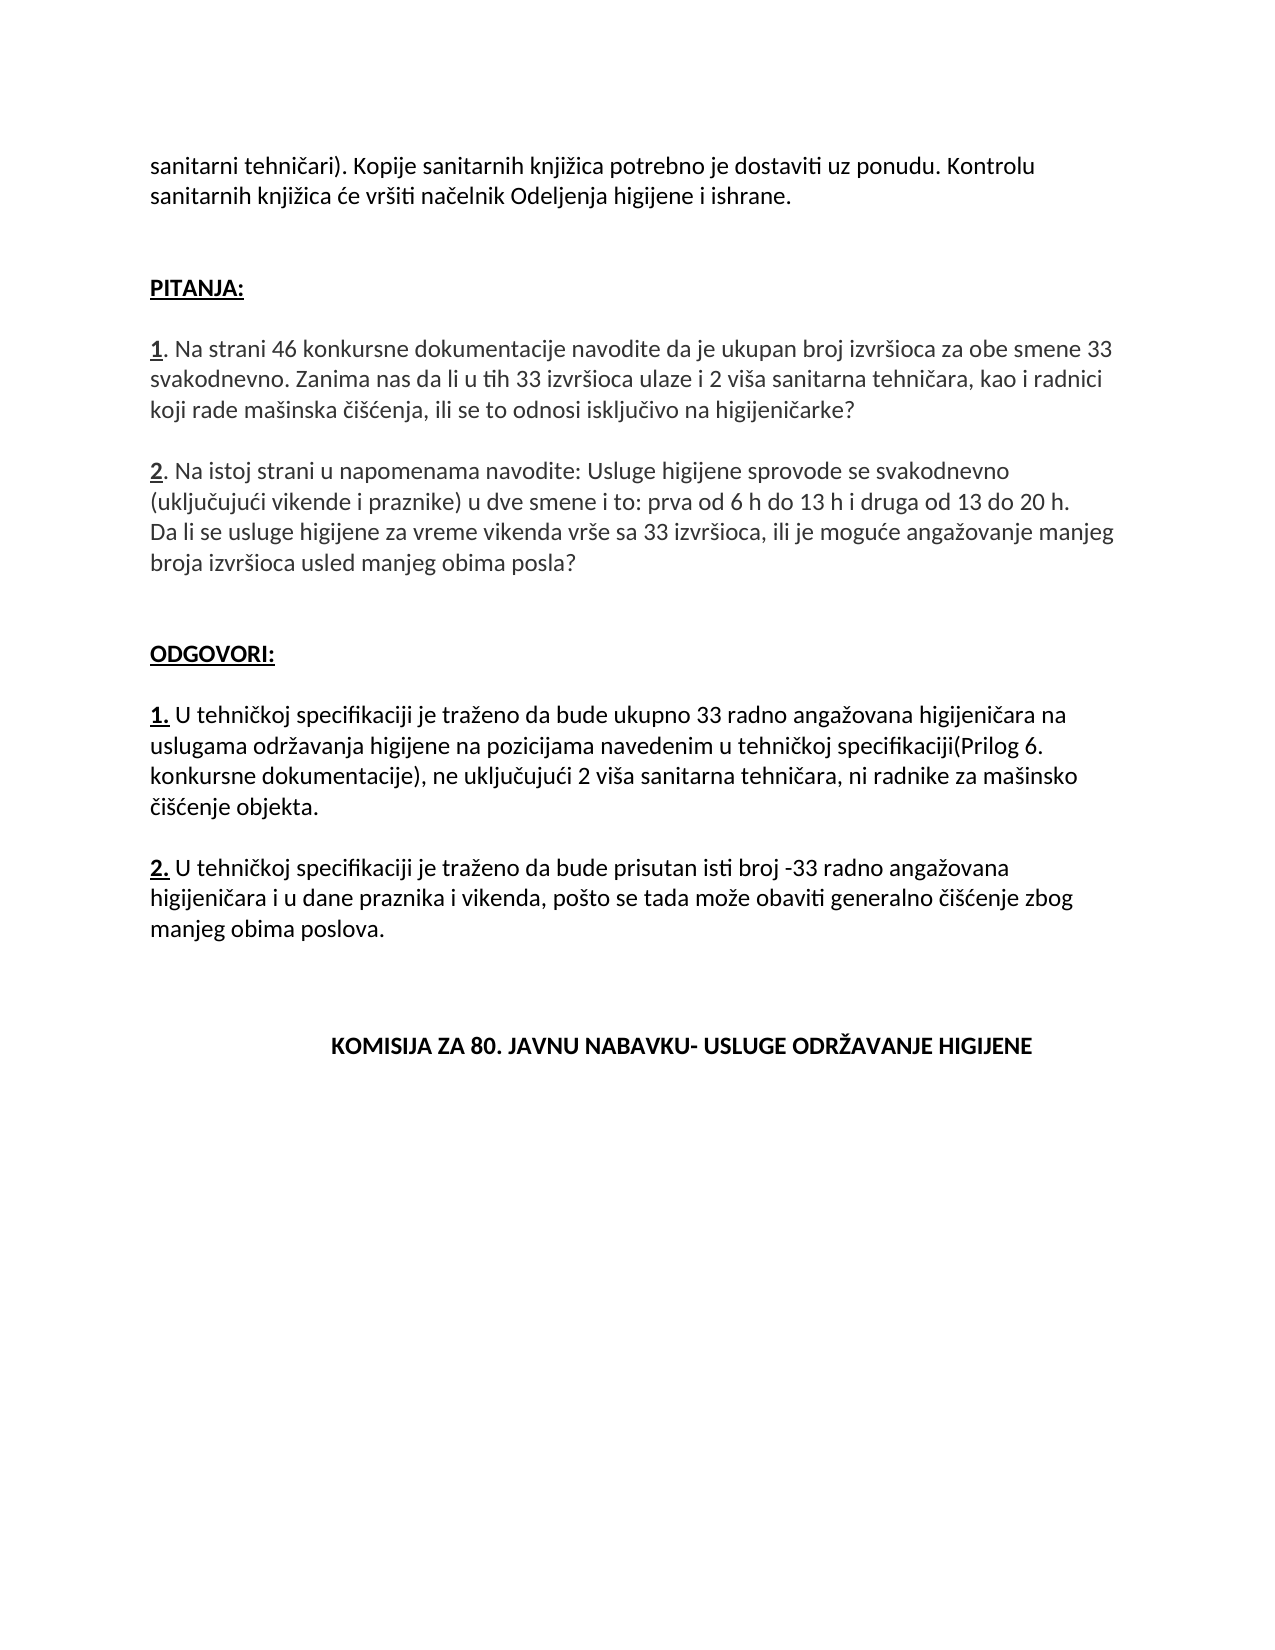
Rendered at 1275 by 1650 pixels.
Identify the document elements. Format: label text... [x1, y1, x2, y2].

text 2. Na istoj strani u napomenama navodite: Usluge higijene sprovode se svakodnevno (uključujući vikende i praznike) u dve smene i to: prva od 6 h do 13 h i druga od 13 do 20 h. [150, 455, 1125, 516]
text PITANJA: [150, 272, 1125, 303]
text 2. U tehničkoj specifikaciji je traženo da bude prisutan isti broj -33 radno angažovana higijeničara i u dane praznika i vikenda, pošto se tada može obaviti generalno čišćenje zbog manjeg obima poslova. [150, 852, 1125, 943]
text KOMISIJA ZA 80. JAVNU NABAVKU- USLUGE ODRŽAVANJE HIGIJENE [150, 1030, 1125, 1060]
text 1. U tehničkoj specifikaciji je traženo da bude ukupno 33 radno angažovana higijeničara na uslugama održavanja higijene na pozicijama navedenim u tehničkoj specifikaciji(Prilog 6. konkursne dokumentacije), ne uključujući 2 viša sanitarna tehničara, ni radnike za mašinsko čišćenje objekta. [150, 699, 1125, 821]
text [150, 150, 1125, 211]
text 1. Na strani 46 konkursne dokumentacije navodite da je ukupan broj izvršioca za obe smene 33 [150, 333, 1125, 364]
text Da li se usluge higijene za vreme vikenda vrše sa 33 izvršioca, ili je moguće angažovanje manjeg broja izvršioca usled manjeg obima posla? [150, 516, 1125, 577]
text svakodnevno. Zanima nas da li u tih 33 izvršioca ulaze i 2 viša sanitarna tehničara, kao i radnici koji rade mašinska čišćenja, ili se to odnosi isključivo na higijeničarke? [150, 364, 1125, 425]
text ODGOVORI: [150, 638, 1125, 669]
